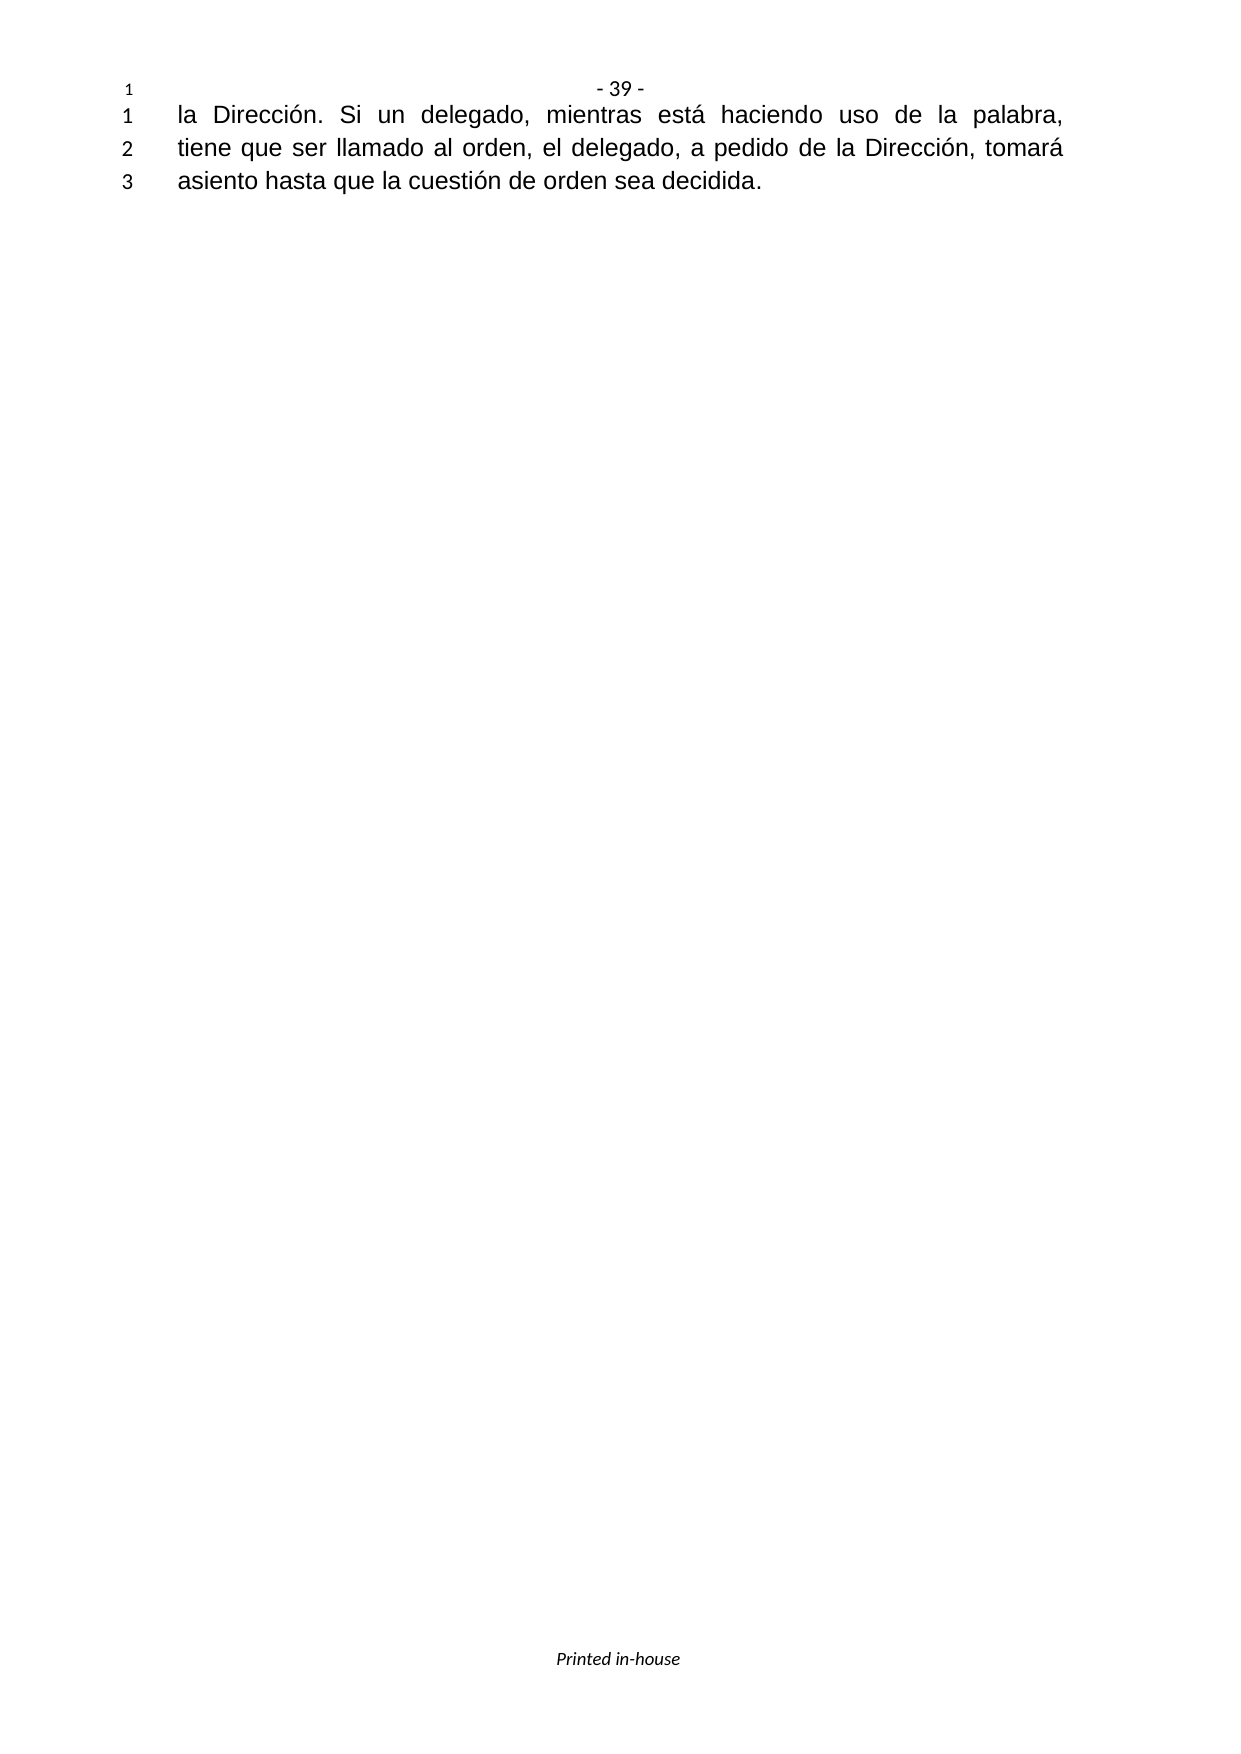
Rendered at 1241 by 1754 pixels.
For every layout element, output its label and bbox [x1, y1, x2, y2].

list [177, 100, 1063, 195]
